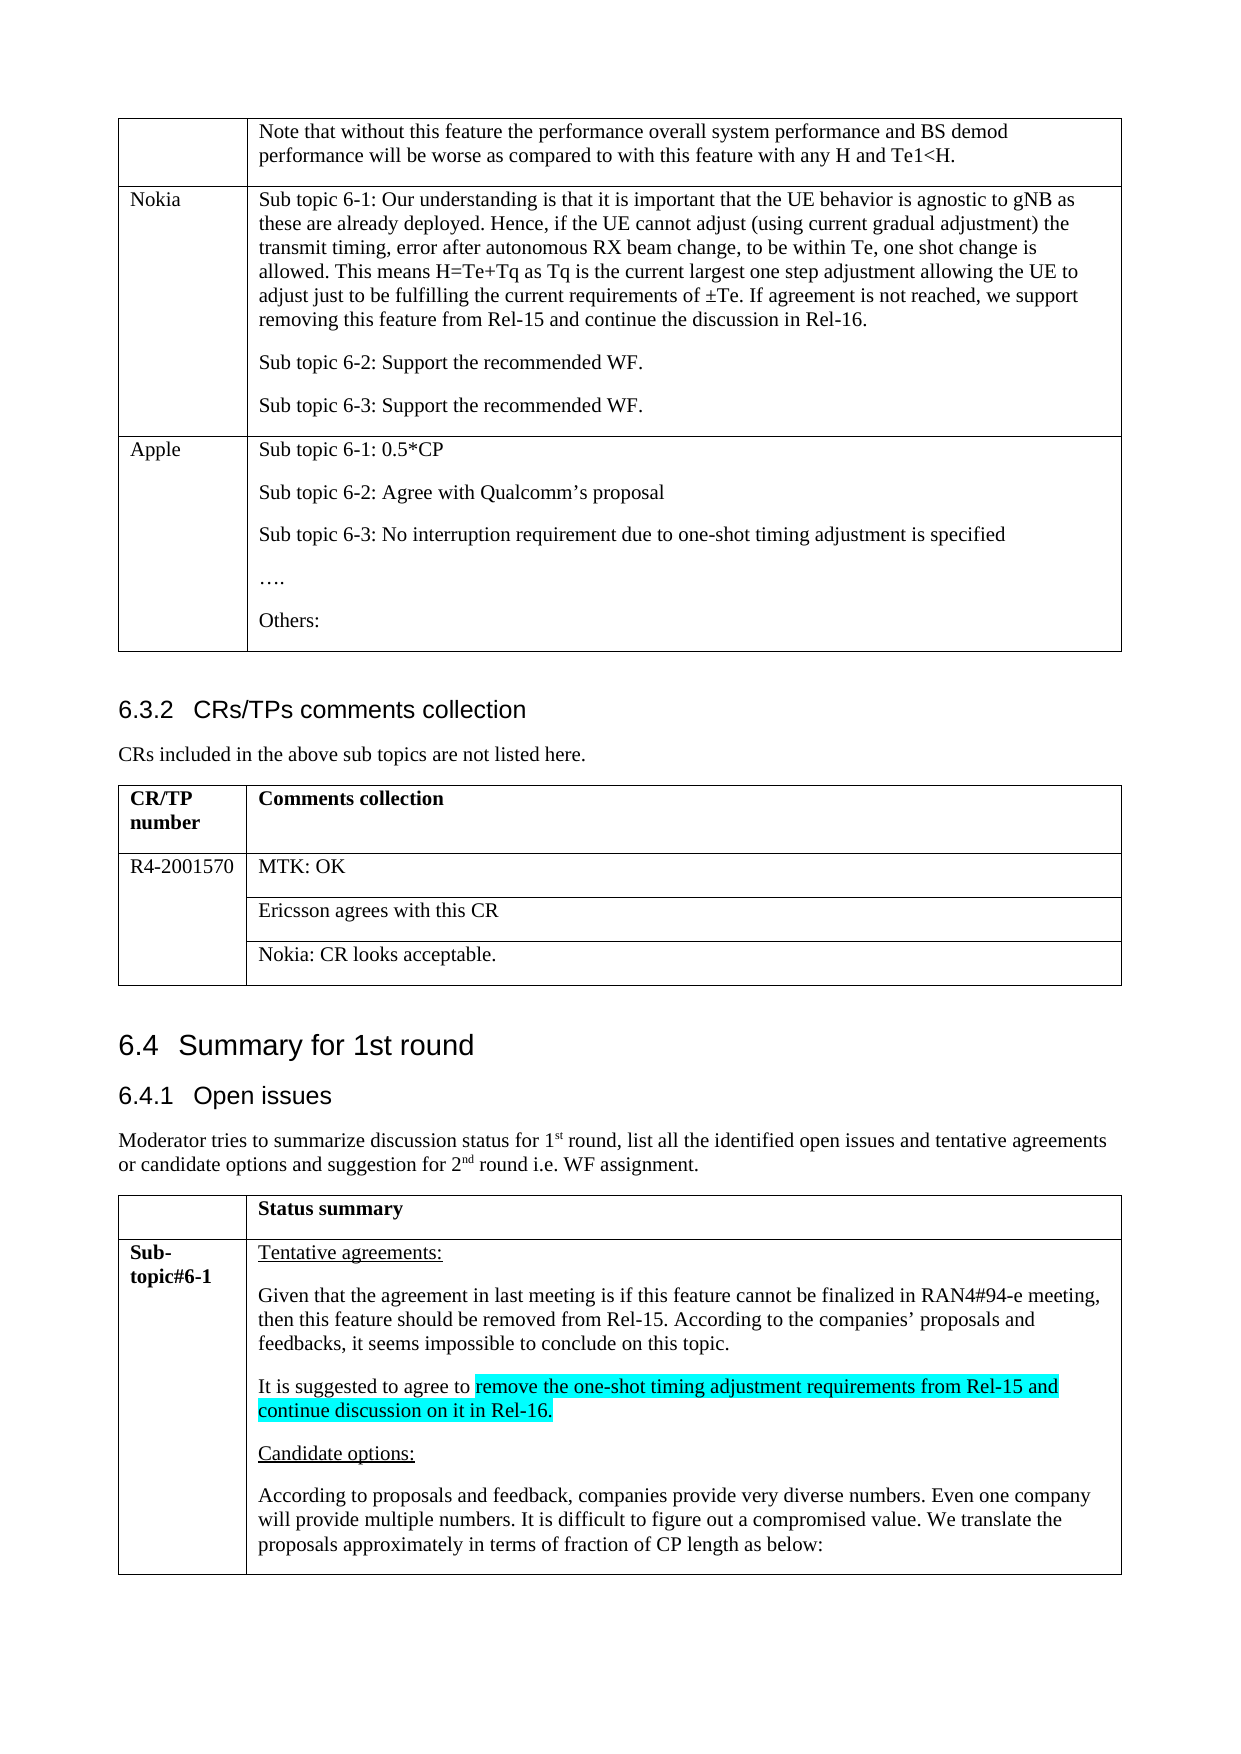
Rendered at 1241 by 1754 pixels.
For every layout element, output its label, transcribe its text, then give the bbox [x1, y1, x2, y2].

table_cell Sub topic 6-1: Our understanding is that it is important that the UE behavior is agnostic to gNB as these are already deployed. Hence, if the UE cannot adjust (using current gradual adjustment) the transmit timing, error after autonomous RX beam change, to be within Te, one shot change is allowed. This means H=Te+Tq as Tq is the current largest one step adjustment allowing the UE to adjust just to be fulfilling the current requirements of ±Te. If agreement is not reached, we support removing this feature from Rel-15 and continue the discussion in Rel-16. Sub topic 6-2: Support the recommended WF. Sub topic 6-3: Support the recommended WF. [248, 187, 1121, 436]
table_cell MTK: OK [247, 854, 1121, 897]
table_cell Sub topic 6-1: 0.5*CP Sub topic 6-2: Agree with Qualcomm’s proposal Sub topic 6-3: No interruption requirement due to one-shot timing adjustment is specified …. Others: [248, 437, 1121, 651]
subtitle Open issues [118, 1081, 1122, 1109]
table_cell R4-2001570 [119, 854, 246, 984]
table_cell Sub-topic#6-1 [119, 1240, 246, 1574]
table_header Comments collection [247, 786, 1121, 853]
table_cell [248, 119, 1121, 186]
table_cell Nokia: CR looks acceptable. [247, 942, 1121, 984]
subtitle CRs/TPs comments collection [118, 695, 1122, 723]
table_cell Apple [119, 437, 247, 651]
text Moderator tries to summarize discussion status for 1st round, list all the identified open issues and tentative agreements or candidate options and suggestion for 2nd round i.e. WF assignment. [118, 1128, 1122, 1176]
table_cell QC [119, 119, 247, 186]
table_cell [247, 1240, 1121, 1574]
table_header [119, 1196, 246, 1239]
table_header CR/TP number [119, 786, 246, 853]
table_header Status summary [247, 1196, 1121, 1239]
text CRs included in the above sub topics are not listed here. [118, 742, 1122, 766]
table_cell Ericsson agrees with this CR [247, 898, 1121, 941]
subtitle Summary for 1st round [118, 1028, 1122, 1062]
table_cell Nokia [119, 187, 247, 436]
